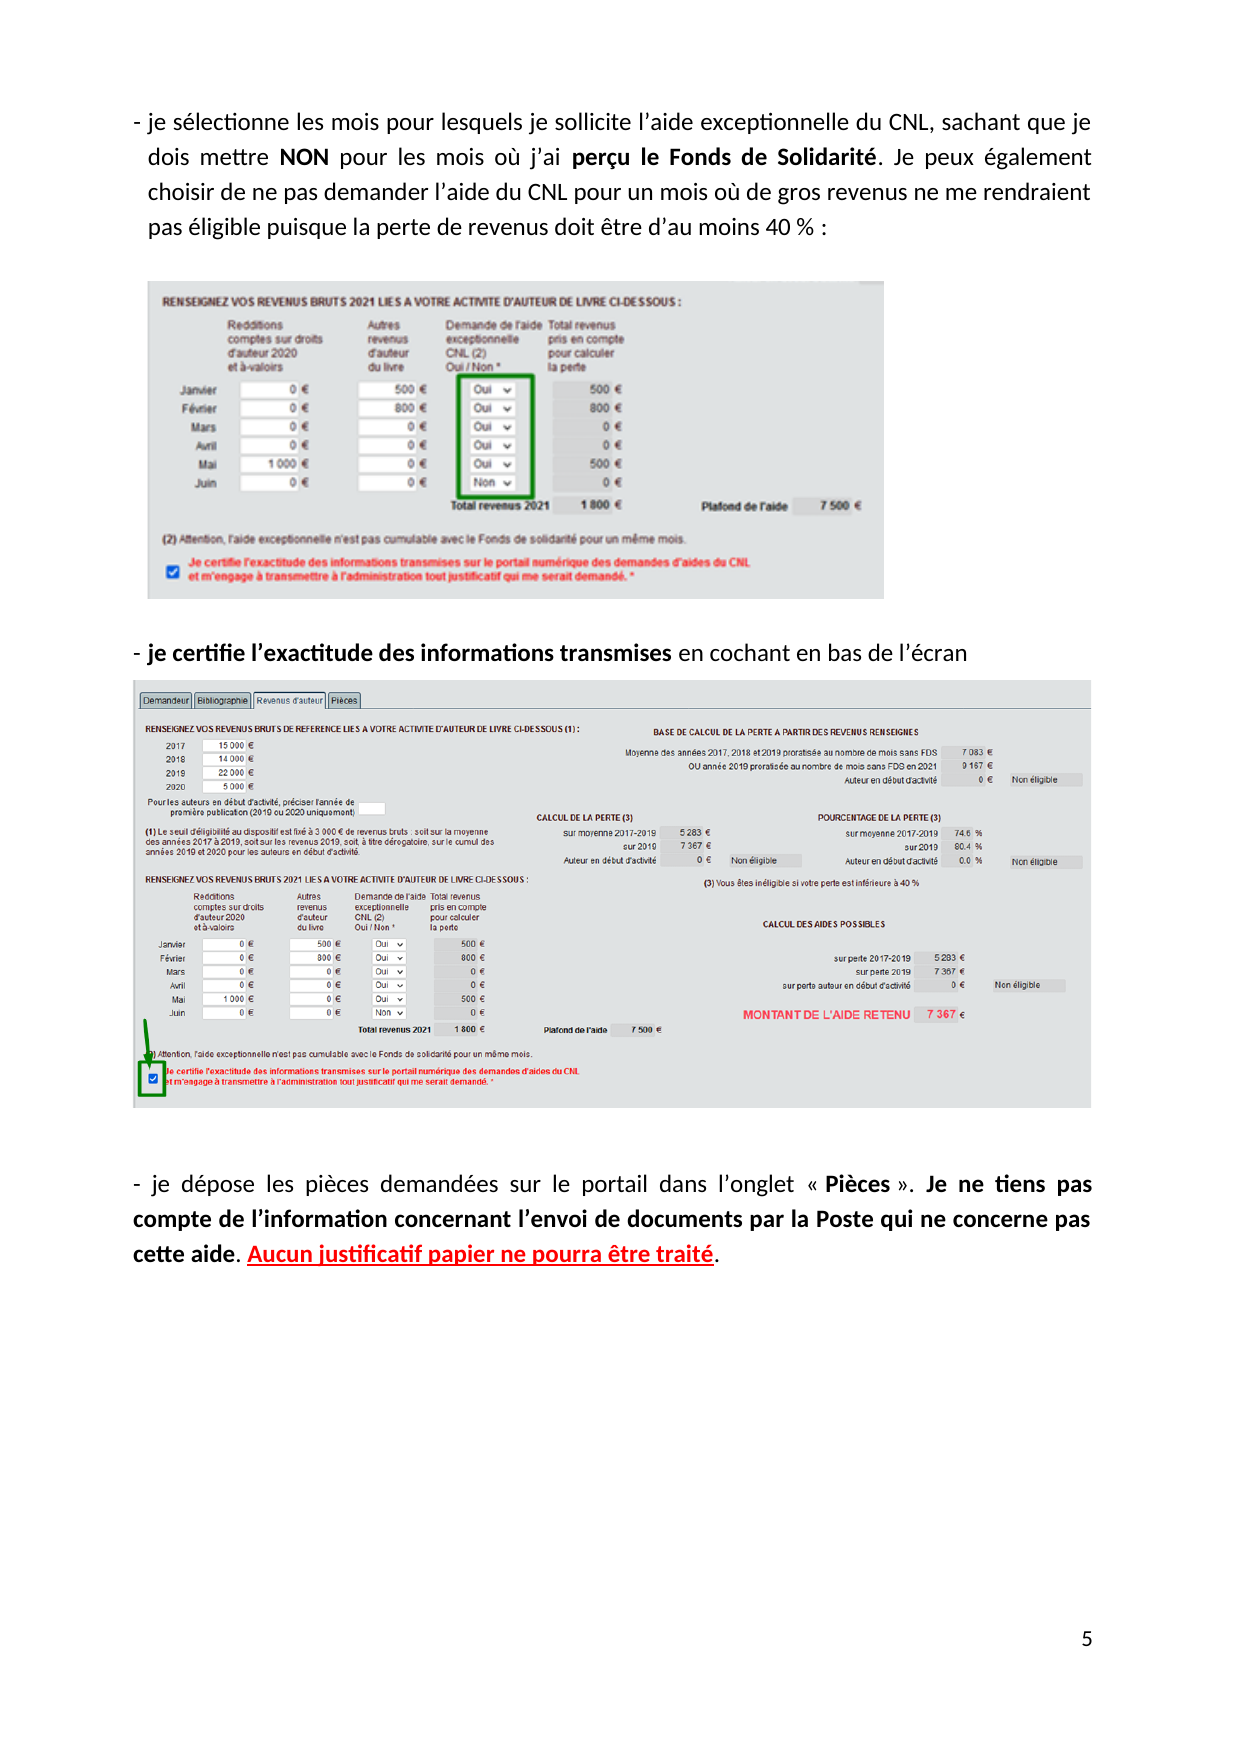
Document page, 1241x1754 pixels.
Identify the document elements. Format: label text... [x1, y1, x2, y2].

text - je dépose les pièces demandées sur le portail dans l’onglet « Pièces ». Je ne tiens pas compte de l’information concernant l’envoi de documents par la Poste qui ne concerne pas cette aide. Aucun justificatif papier ne pourra être traité. [133, 1168, 1092, 1268]
list je sélectionne les mois pour lesquels je sollicite l’aide exceptionnelle du CNL, sachant que je dois mettre NON pour les mois où j’ai perçu le Fonds de Solidarité. Je peux également choisir de ne pas demander l’aide du CNL pour un mois où de gros revenus ne me rendraient pas éligible puisque la perte de revenus doit être d’au moins 40 % : [133, 106, 1092, 242]
picture [132, 680, 1092, 1108]
list je certifie l’exactitude des informations transmises en cochant en bas de l’écran [133, 637, 1093, 668]
picture [147, 281, 884, 599]
